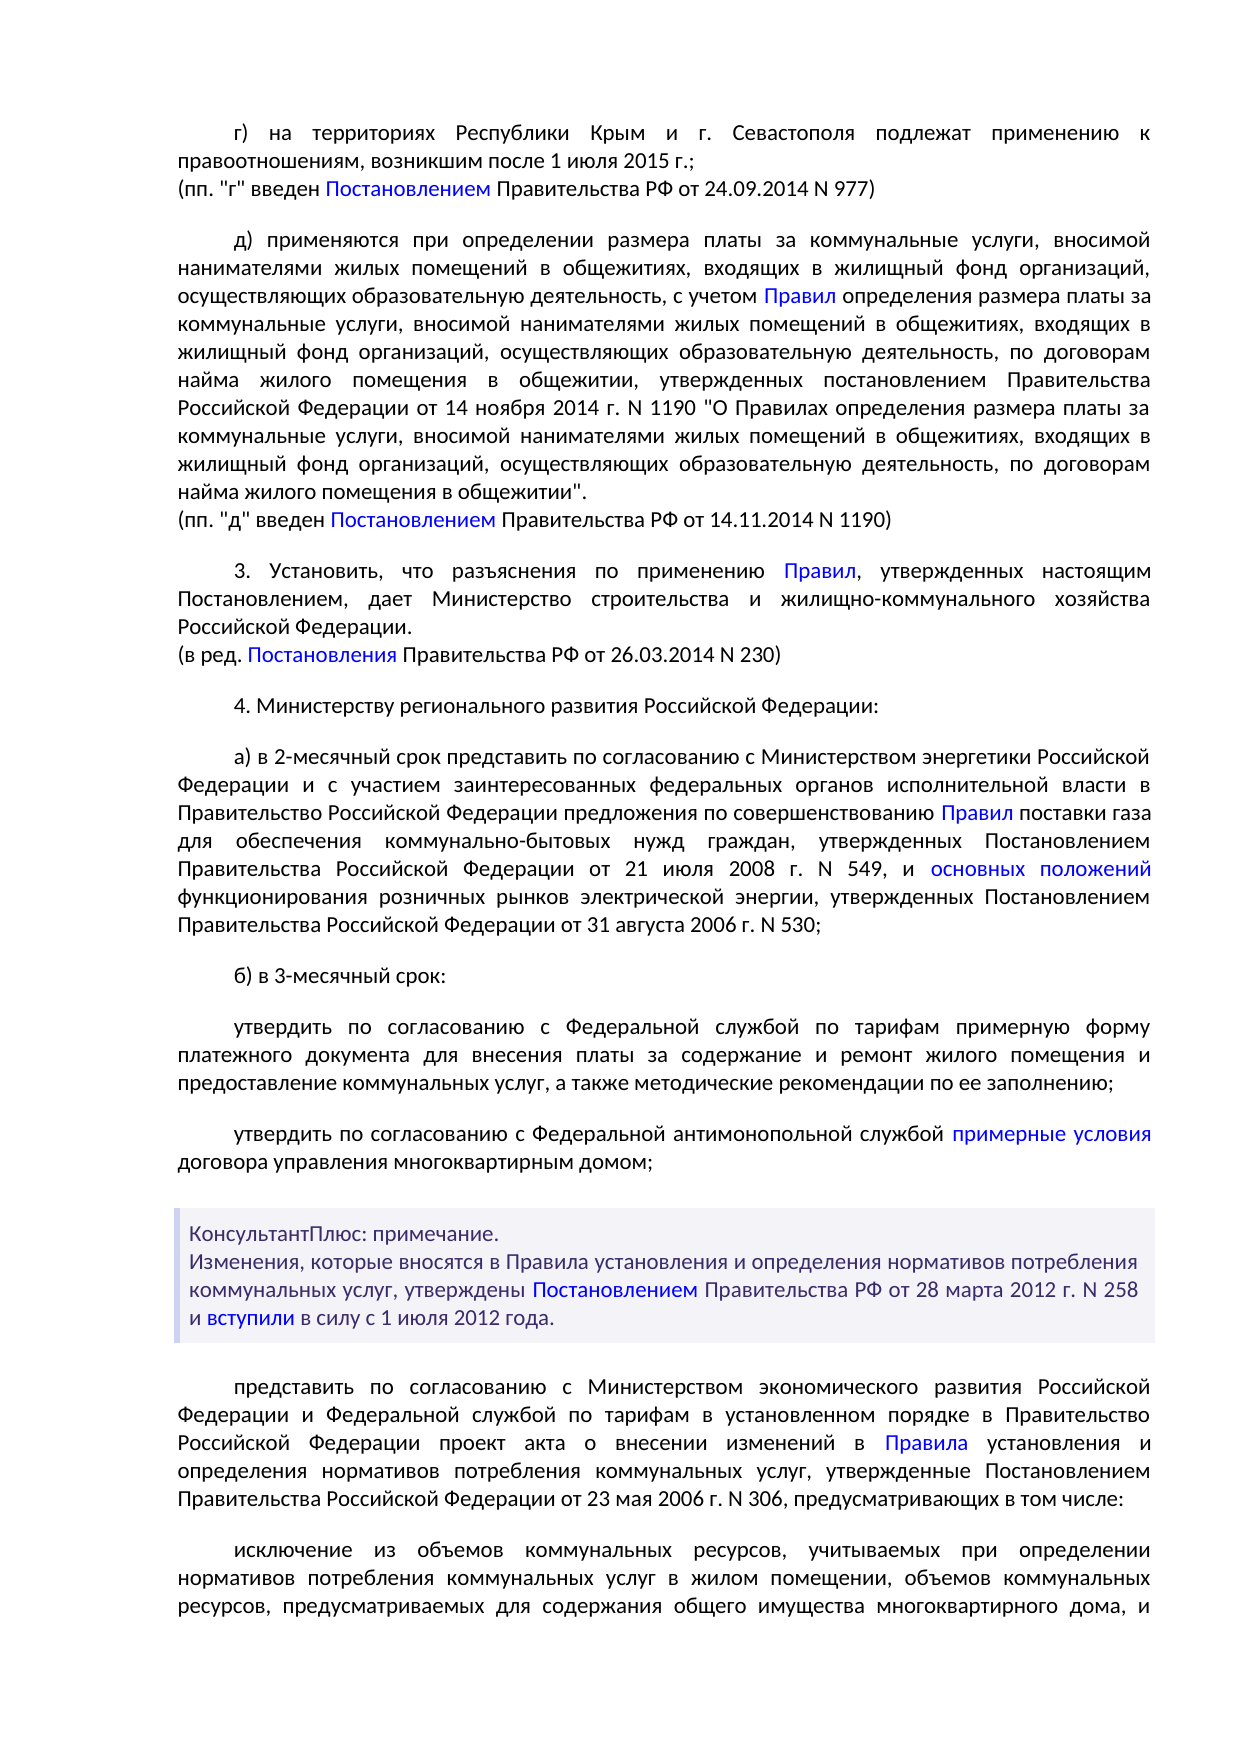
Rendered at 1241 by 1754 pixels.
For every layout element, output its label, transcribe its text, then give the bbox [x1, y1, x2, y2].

text 4. Министерству регионального развития Российской Федерации: [177, 691, 1152, 719]
text б) в 3-месячный срок: [177, 961, 1152, 989]
text 3. Установить, что разъяснения по применению Правил, утвержденных настоящим Постановлением, дает Министерство строительства и жилищно-коммунального хозяйства Российской Федерации. [177, 556, 1152, 640]
text (пп. "г" введен Постановлением Правительства РФ от 24.09.2014 N 977) [177, 174, 1152, 202]
text утвердить по согласованию с Федеральной антимонопольной службой примерные условия договора управления многоквартирным домом; [177, 1119, 1152, 1175]
text утвердить по согласованию с Федеральной службой по тарифам примерную форму платежного документа для внесения платы за содержание и ремонт жилого помещения и предоставление коммунальных услуг, а также методические рекомендации по ее заполнению; [177, 1012, 1152, 1096]
text (пп. "д" введен Постановлением Правительства РФ от 14.11.2014 N 1190) [177, 505, 1152, 533]
text а) в 2-месячный срок представить по согласованию с Министерством энергетики Российской Федерации и с участием заинтересованных федеральных органов исполнительной власти в Правительство Российской Федерации предложения по совершенствованию Правил поставки газа для обеспечения коммунально-бытовых нужд граждан, утвержденных Постановлением Правительства Российской Федерации от 21 июля 2008 г. N 549, и основных положений функционирования розничных рынков электрической энергии, утвержденных Постановлением Правительства Российской Федерации от 31 августа 2006 г. N 530; [177, 742, 1152, 938]
text г) на территориях Республики Крым и г. Севастополя подлежат применению к правоотношениям, возникшим после 1 июля 2015 г.; [177, 118, 1152, 174]
text представить по согласованию с Министерством экономического развития Российской Федерации и Федеральной службой по тарифам в установленном порядке в Правительство Российской Федерации проект акта о внесении изменений в Правила установления и определения нормативов потребления коммунальных услуг, утвержденные Постановлением Правительства Российской Федерации от 23 мая 2006 г. N 306, предусматривающих в том числе: [177, 1372, 1152, 1512]
text (в ред. Постановления Правительства РФ от 26.03.2014 N 230) [177, 640, 1152, 668]
table_header КонсультантПлюс: примечание. Изменения, которые вносятся в Правила установления и определения нормативов потребления коммунальных услуг, утверждены Постановлением Правительства РФ от 28 марта 2012 г. N 258 и вступили в силу с 1 июля 2012 года. [180, 1208, 1149, 1343]
text д) применяются при определении размера платы за коммунальные услуги, вносимой нанимателями жилых помещений в общежитиях, входящих в жилищный фонд организаций, осуществляющих образовательную деятельность, с учетом Правил определения размера платы за коммунальные услуги, вносимой нанимателями жилых помещений в общежитиях, входящих в жилищный фонд организаций, осуществляющих образовательную деятельность, по договорам найма жилого помещения в общежитии, утвержденных постановлением Правительства Российской Федерации от 14 ноября 2014 г. N 1190 "О Правилах определения размера платы за коммунальные услуги, вносимой нанимателями жилых помещений в общежитиях, входящих в жилищный фонд организаций, осуществляющих образовательную деятельность, по договорам найма жилого помещения в общежитии". [177, 225, 1152, 505]
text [177, 1535, 1152, 1619]
